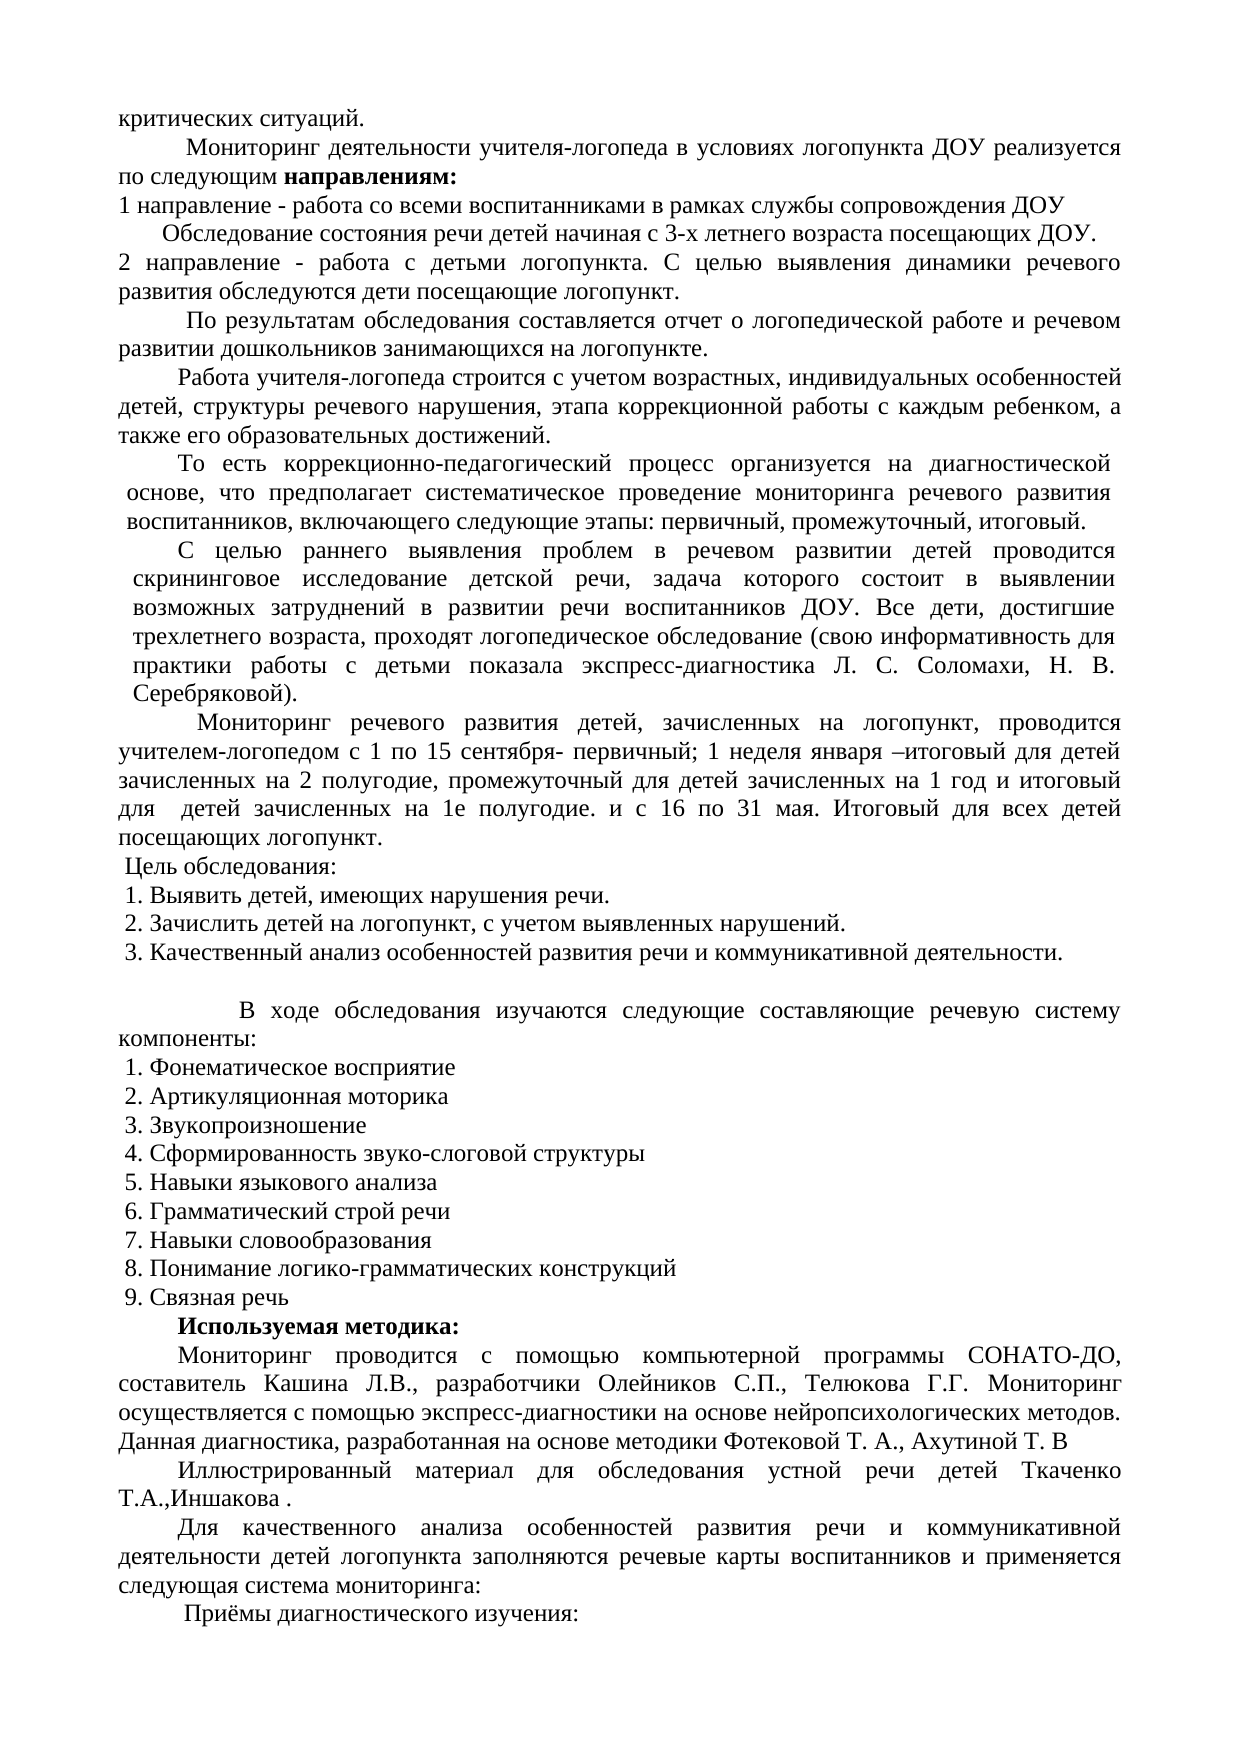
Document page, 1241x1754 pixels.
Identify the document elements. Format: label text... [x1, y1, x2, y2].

text Обследование состояния речи детей начиная с 3-х летнего возраста посещающих ДОУ. [162, 218, 1122, 247]
text 1. Фонематическое восприятие [118, 1052, 1122, 1081]
text 1 направление - работа со всеми воспитанниками в рамках службы сопровождения ДОУ [118, 190, 1122, 218]
text С целью раннего выявления проблем в речевом развитии детей проводится скрининговое исследование детской речи, задача которого состоит в выявлении возможных затруднений в развитии речи воспитанников ДОУ. Все дети, достигшие трехлетнего возраста, проходят логопедическое обследование (свою информативность для практики работы с детьми показала экспресс-диагностика Л. С. Соломахи, Н. В. Серебряковой). [133, 535, 1116, 707]
text Используемая методика: [118, 1311, 1122, 1340]
text Работа учителя-логопеда строится с учетом возрастных, индивидуальных особенностей детей, структуры речевого нарушения, этапа коррекционной работы с каждым ребенком, а также его образовательных достижений. [118, 362, 1122, 448]
text 8. Понимание логико-грамматических конструкций [118, 1253, 1122, 1282]
text Иллюстрированный материал для обследования устной речи детей Ткаченко Т.А.,Иншакова . [118, 1455, 1122, 1512]
text 3. Качественный анализ особенностей развития речи и коммуникативной деятельности. [118, 937, 1122, 966]
text 2 направление - работа с детьми логопункта. С целью выявления динамики речевого развития обследуются дети посещающие логопункт. [118, 247, 1122, 305]
text 1. Выявить детей, имеющих нарушения речи. [118, 880, 1122, 908]
text Мониторинг речевого развития детей, зачисленных на логопункт, проводится учителем-логопедом с 1 по 15 сентября- первичный; 1 неделя января –итоговый для детей зачисленных на 2 полугодие, промежуточный для детей зачисленных на 1 год и итоговый для детей зачисленных на 1е полугодие. и с 16 по 31 мая. Итоговый для всех детей посещающих логопункт. [118, 707, 1122, 851]
text 6. Грамматический строй речи [118, 1196, 1122, 1225]
text Мониторинг проводится с помощью компьютерной программы СОНАТО-ДО, составитель Кашина Л.В., разработчики Олейников С.П., Телюкова Г.Г. Мониторинг осуществляется с помощью экспресс-диагностики на основе нейропсихологических методов. Данная диагностика, разработанная на основе методики Фотековой Т. А., Ахутиной Т. В [118, 1340, 1122, 1455]
text 3. Звукопроизношение [118, 1110, 1122, 1138]
text Для качественного анализа особенностей развития речи и коммуникативной деятельности детей логопункта заполняются речевые карты воспитанников и применяется следующая система мониторинга: [118, 1512, 1122, 1598]
text Цель обследования: [118, 851, 1122, 880]
text 9. Связная речь [118, 1282, 1122, 1311]
text В ходе обследования изучаются следующие составляющие речевую систему компоненты: [118, 995, 1122, 1052]
text 2. Артикуляционная моторика [118, 1081, 1122, 1110]
text 4. Сформированность звуко-слоговой структуры [118, 1138, 1122, 1167]
text То есть коррекционно-педагогический процесс организуется на диагностической основе, что предполагает систематическое проведение мониторинга речевого развития воспитанников, включающего следующие этапы: первичный, промежуточный, итоговый. [126, 448, 1112, 535]
text Приёмы диагностического изучения: [118, 1598, 1122, 1627]
text По результатам обследования составляется отчет о логопедической работе и речевом развитии дошкольников занимающихся на логопункте. [118, 305, 1122, 362]
text Мониторинг деятельности учителя-логопеда в условиях логопункта ДОУ реализуется по следующим направлениям: [118, 132, 1122, 190]
text 7. Навыки словообразования [118, 1225, 1122, 1253]
text 5. Навыки языкового анализа [118, 1167, 1122, 1196]
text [118, 103, 1122, 132]
text 2. Зачислить детей на логопункт, с учетом выявленных нарушений. [118, 908, 1122, 937]
